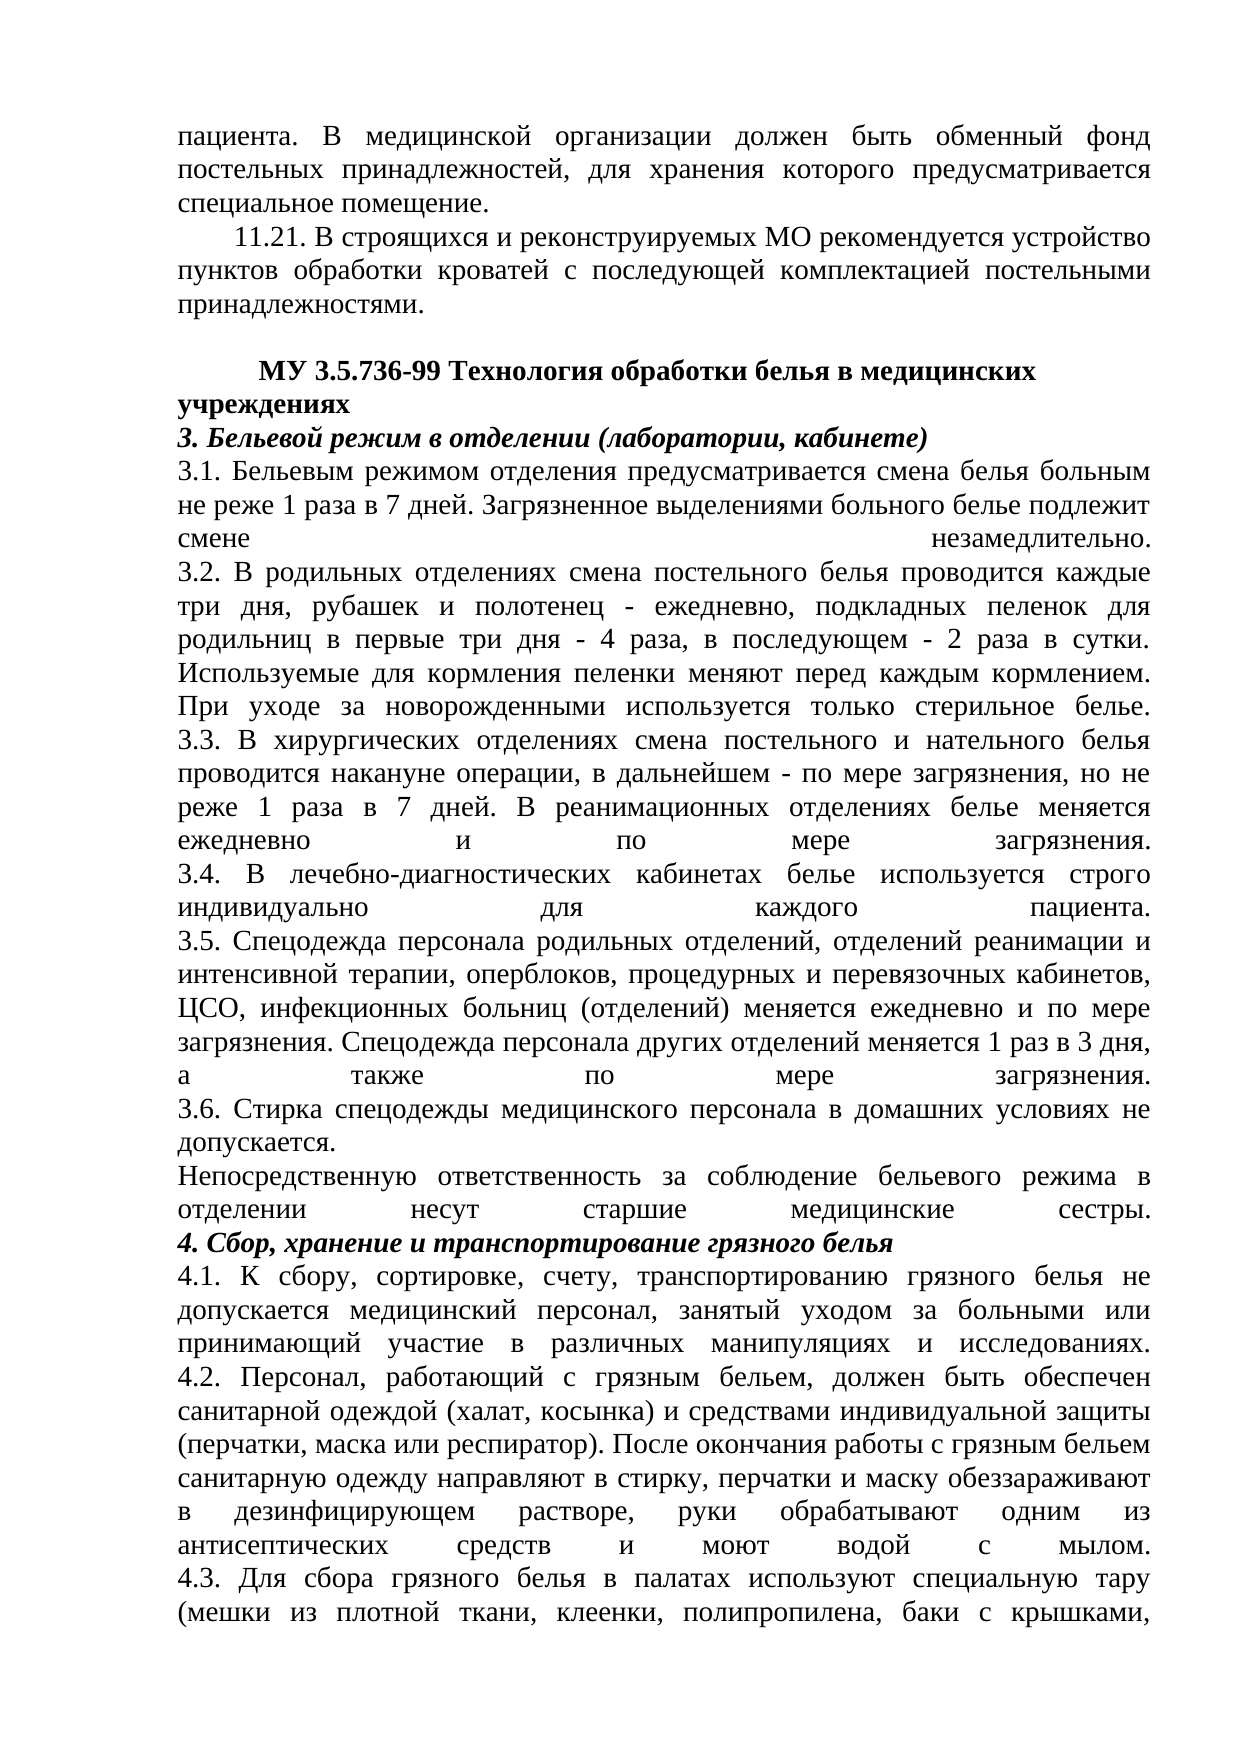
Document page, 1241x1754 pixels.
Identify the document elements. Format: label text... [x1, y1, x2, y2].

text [177, 118, 1152, 219]
text 3. Бельевой режим в отделении (лаборатории, кабинете) [177, 420, 1152, 453]
text 3.1. Бельевым режимом отделения предусматривается смена белья больным не реже 1 раза в 7 дней. Загрязненное выделениями больного белье подлежит смене незамедлительно. 3.2. В родильных отделениях смена постельного белья проводится каждые три дня, рубашек и полотенец - ежедневно, подкладных пеленок для родильниц в первые три дня - 4 раза, в последующем - 2 раза в сутки. Используемые для кормления пеленки меняют перед каждым кормлением. При уходе за новорожденными используется только стерильное белье. 3.3. В хирургических отделениях смена постельного и нательного белья проводится накануне операции, в дальнейшем - по мере загрязнения, но не реже 1 раза в 7 дней. В реанимационных отделениях белье меняется ежедневно и по мере загрязнения. 3.4. В лечебно-диагностических кабинетах белье используется строго индивидуально для каждого пациента. 3.5. Спецодежда персонала родильных отделений, отделений реанимации и интенсивной терапии, оперблоков, процедурных и перевязочных кабинетов, ЦСО, инфекционных больниц (отделений) меняется ежедневно и по мере загрязнения. Спецодежда персонала других отделений меняется 1 раз в 3 дня, а также по мере загрязнения. 3.6. Стирка спецодежды медицинского персонала в домашних условиях не допускается. Непосредственную ответственность за соблюдение бельевого режима в отделении несут старшие медицинские сестры. 4. Сбор, хранение и транспортирование грязного белья [177, 453, 1152, 1258]
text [177, 1258, 1152, 1627]
text МУ 3.5.736-99 Технология обработки белья в медицинских учреждениях [177, 353, 1152, 420]
text 11.21. В строящихся и реконструируемых МО рекомендуется устройство пунктов обработки кроватей с последующей комплектацией постельными принадлежностями. [177, 219, 1152, 319]
